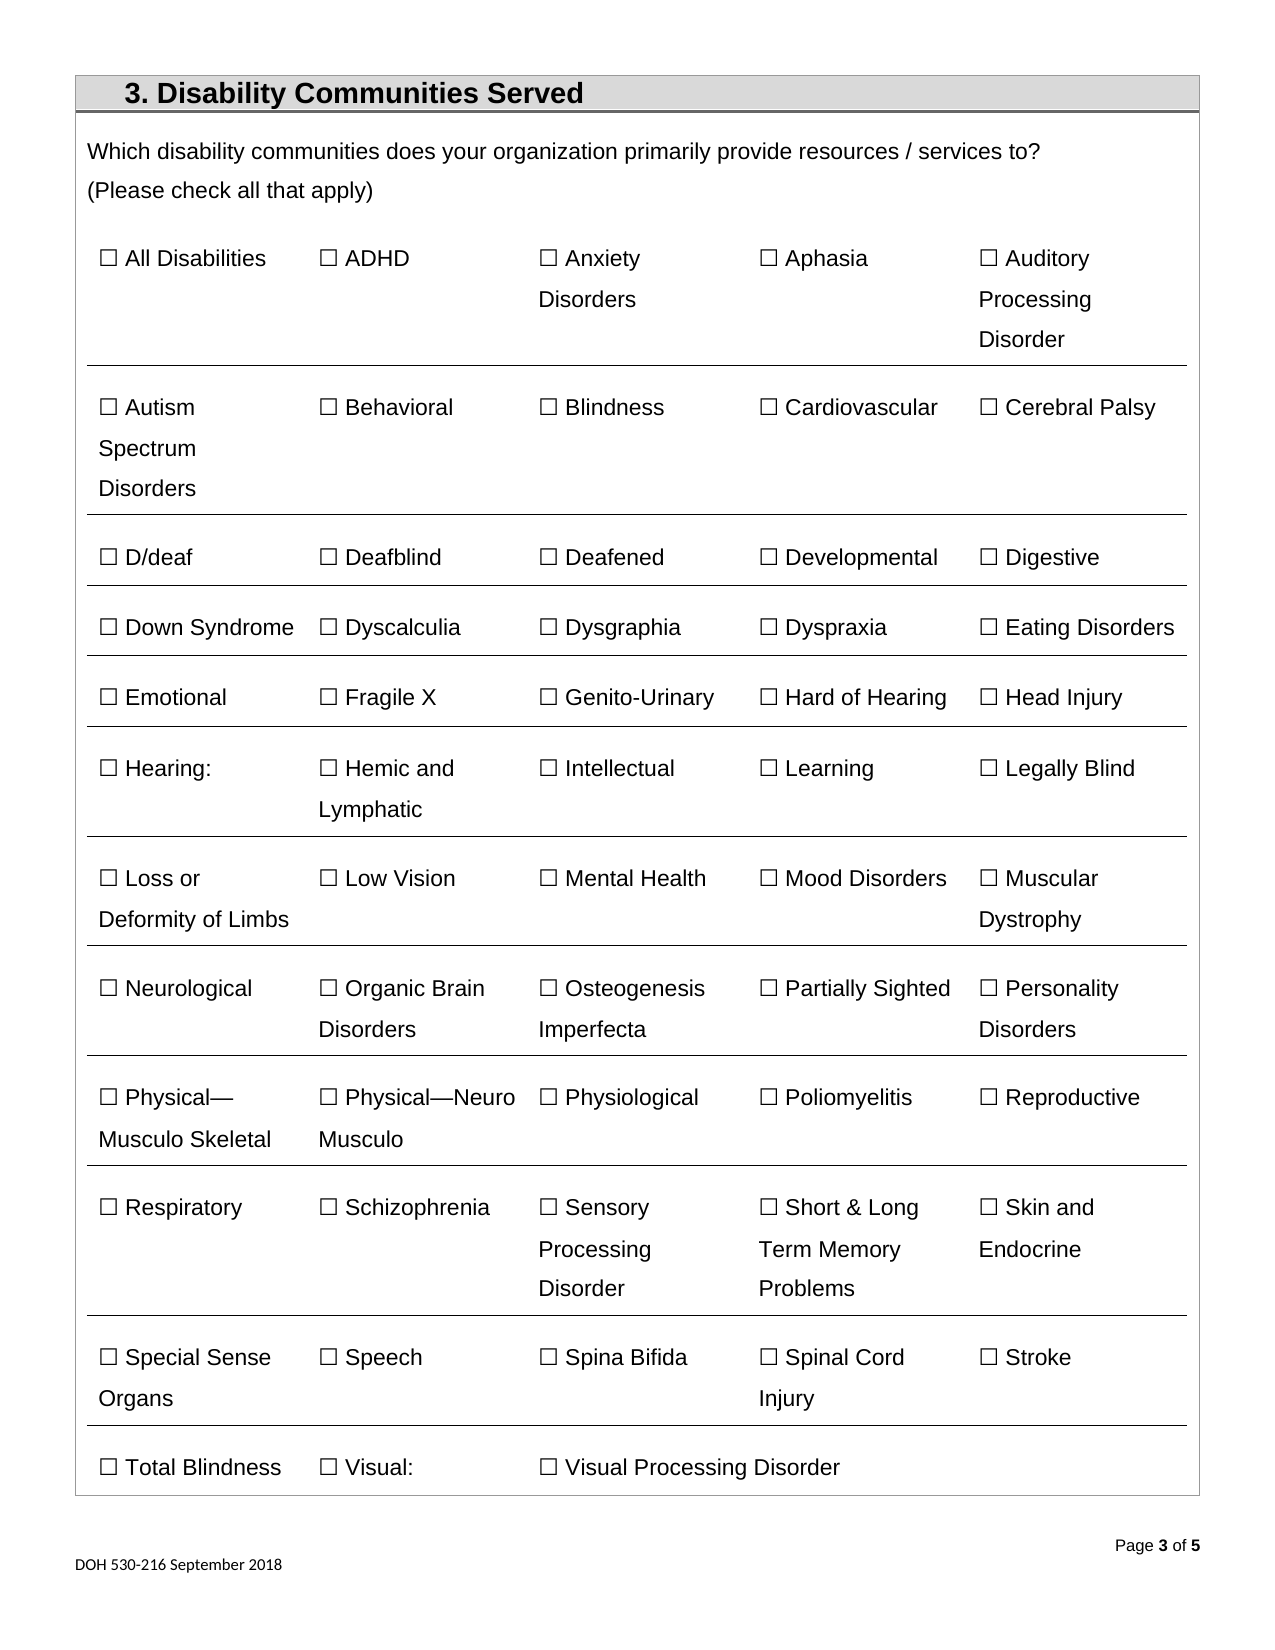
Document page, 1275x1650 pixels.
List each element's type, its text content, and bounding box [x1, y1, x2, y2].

table_header 3. Disability Communities Served [76, 76, 1199, 109]
table_cell Which disability communities does your organization primarily provide resources / services to? (Please check all that apply) [76, 113, 1199, 1495]
